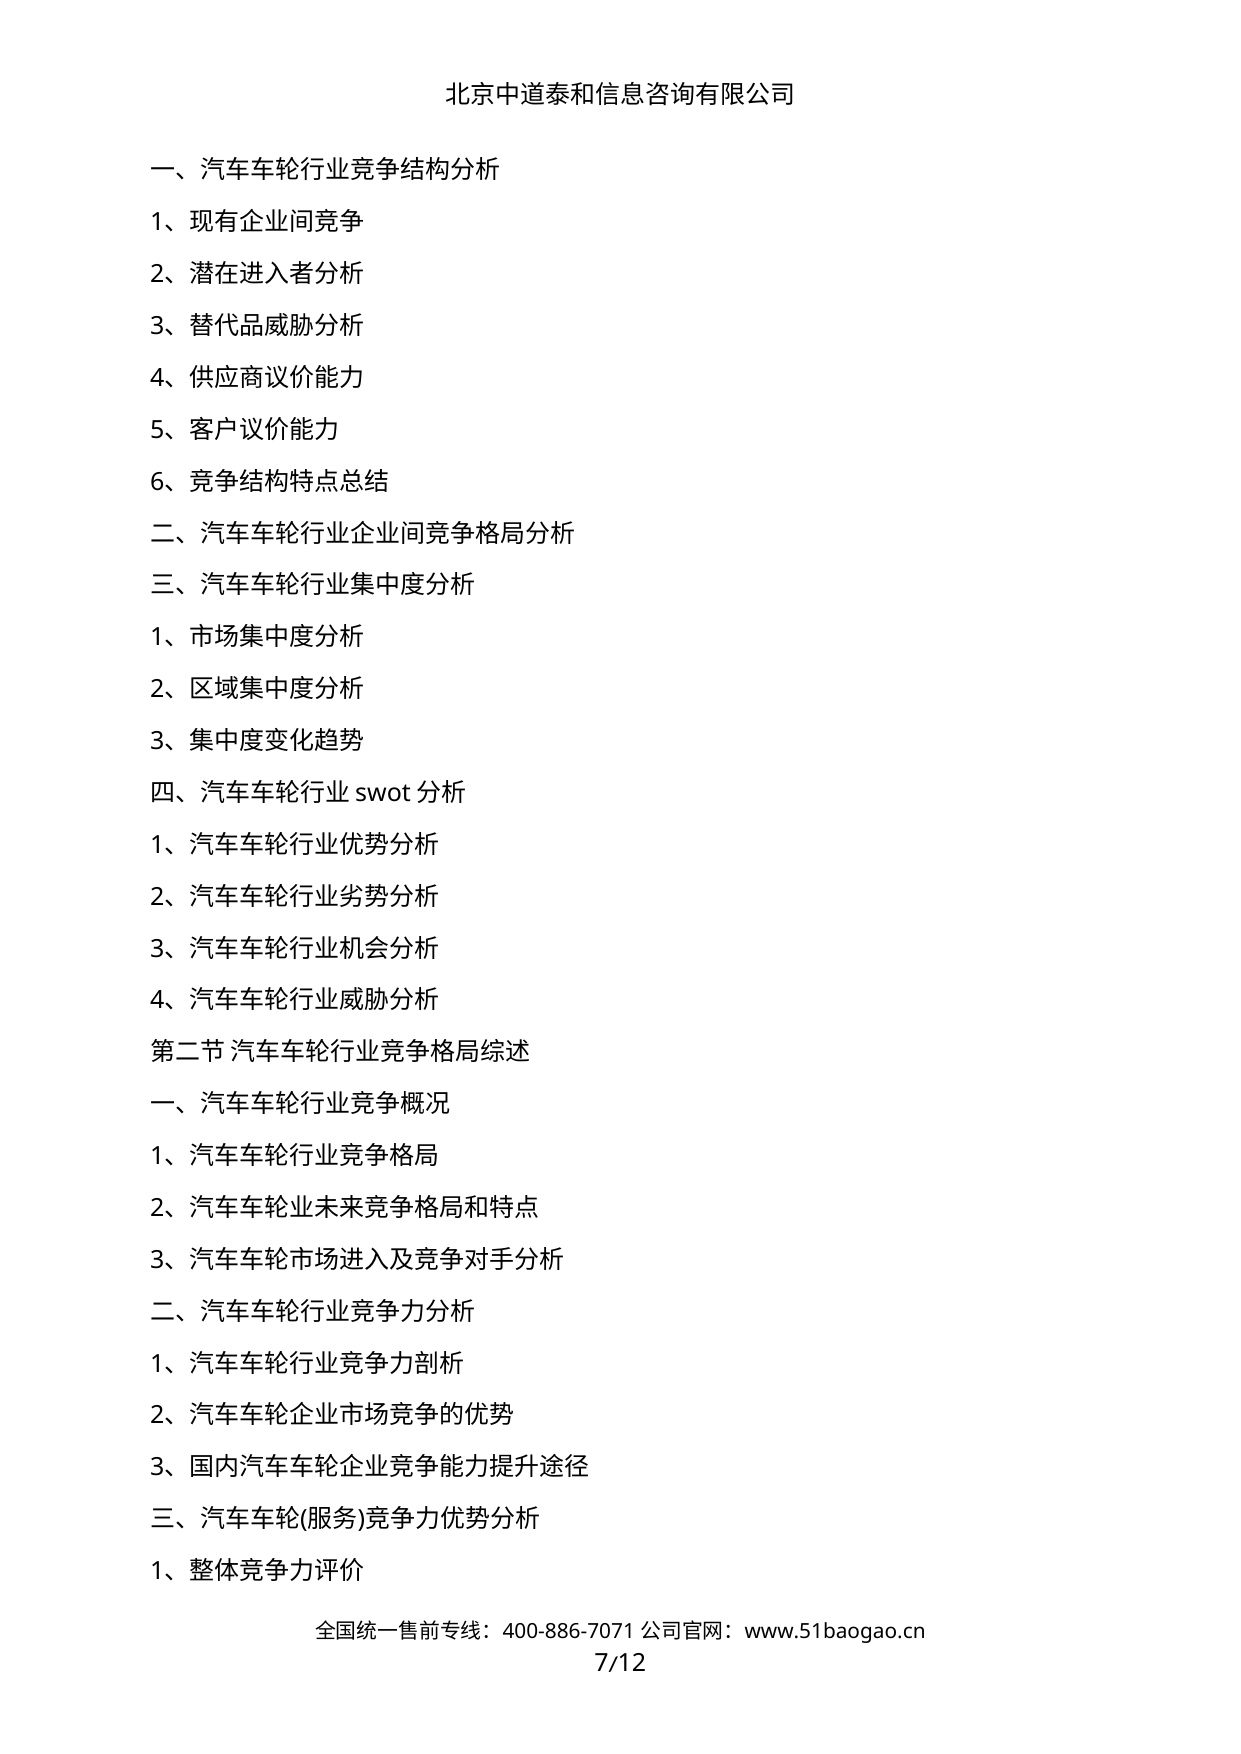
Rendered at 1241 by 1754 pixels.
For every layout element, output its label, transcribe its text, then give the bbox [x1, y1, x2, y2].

text 2、汽车车轮企业市场竞争的优势 [150, 1395, 1090, 1431]
text 5、客户议价能力 [150, 409, 1090, 446]
text 二、汽车车轮行业企业间竞争格局分析 [150, 513, 1090, 549]
text 1、汽车车轮行业竞争格局 [150, 1136, 1090, 1172]
text 第二节 汽车车轮行业竞争格局综述 [150, 1032, 1090, 1068]
text 四、汽车车轮行业swot分析 [150, 772, 1090, 809]
text 6、竞争结构特点总结 [150, 461, 1090, 497]
text 一、汽车车轮行业竞争概况 [150, 1084, 1090, 1120]
text 3、汽车车轮行业机会分析 [150, 928, 1090, 964]
text 2、潜在进入者分析 [150, 254, 1090, 290]
text 2、汽车车轮行业劣势分析 [150, 876, 1090, 912]
text 1、汽车车轮行业竞争力剖析 [150, 1343, 1090, 1379]
text 二、汽车车轮行业竞争力分析 [150, 1291, 1090, 1327]
text 3、国内汽车车轮企业竞争能力提升途径 [150, 1447, 1090, 1483]
text 1、现有企业间竞争 [150, 202, 1090, 238]
text 三、汽车车轮(服务)竞争力优势分析 [150, 1499, 1090, 1535]
text 一、汽车车轮行业竞争结构分析 [150, 150, 1090, 186]
text 4、供应商议价能力 [150, 357, 1090, 394]
text 3、集中度变化趋势 [150, 721, 1090, 757]
text 3、替代品威胁分析 [150, 306, 1090, 342]
text 1、市场集中度分析 [150, 617, 1090, 653]
text 1、汽车车轮行业优势分析 [150, 824, 1090, 861]
text 1、整体竞争力评价 [150, 1551, 1090, 1587]
text 2、汽车车轮业未来竞争格局和特点 [150, 1187, 1090, 1224]
text 2、区域集中度分析 [150, 669, 1090, 705]
text 3、汽车车轮市场进入及竞争对手分析 [150, 1239, 1090, 1276]
text 三、汽车车轮行业集中度分析 [150, 565, 1090, 601]
text 4、汽车车轮行业威胁分析 [150, 980, 1090, 1016]
